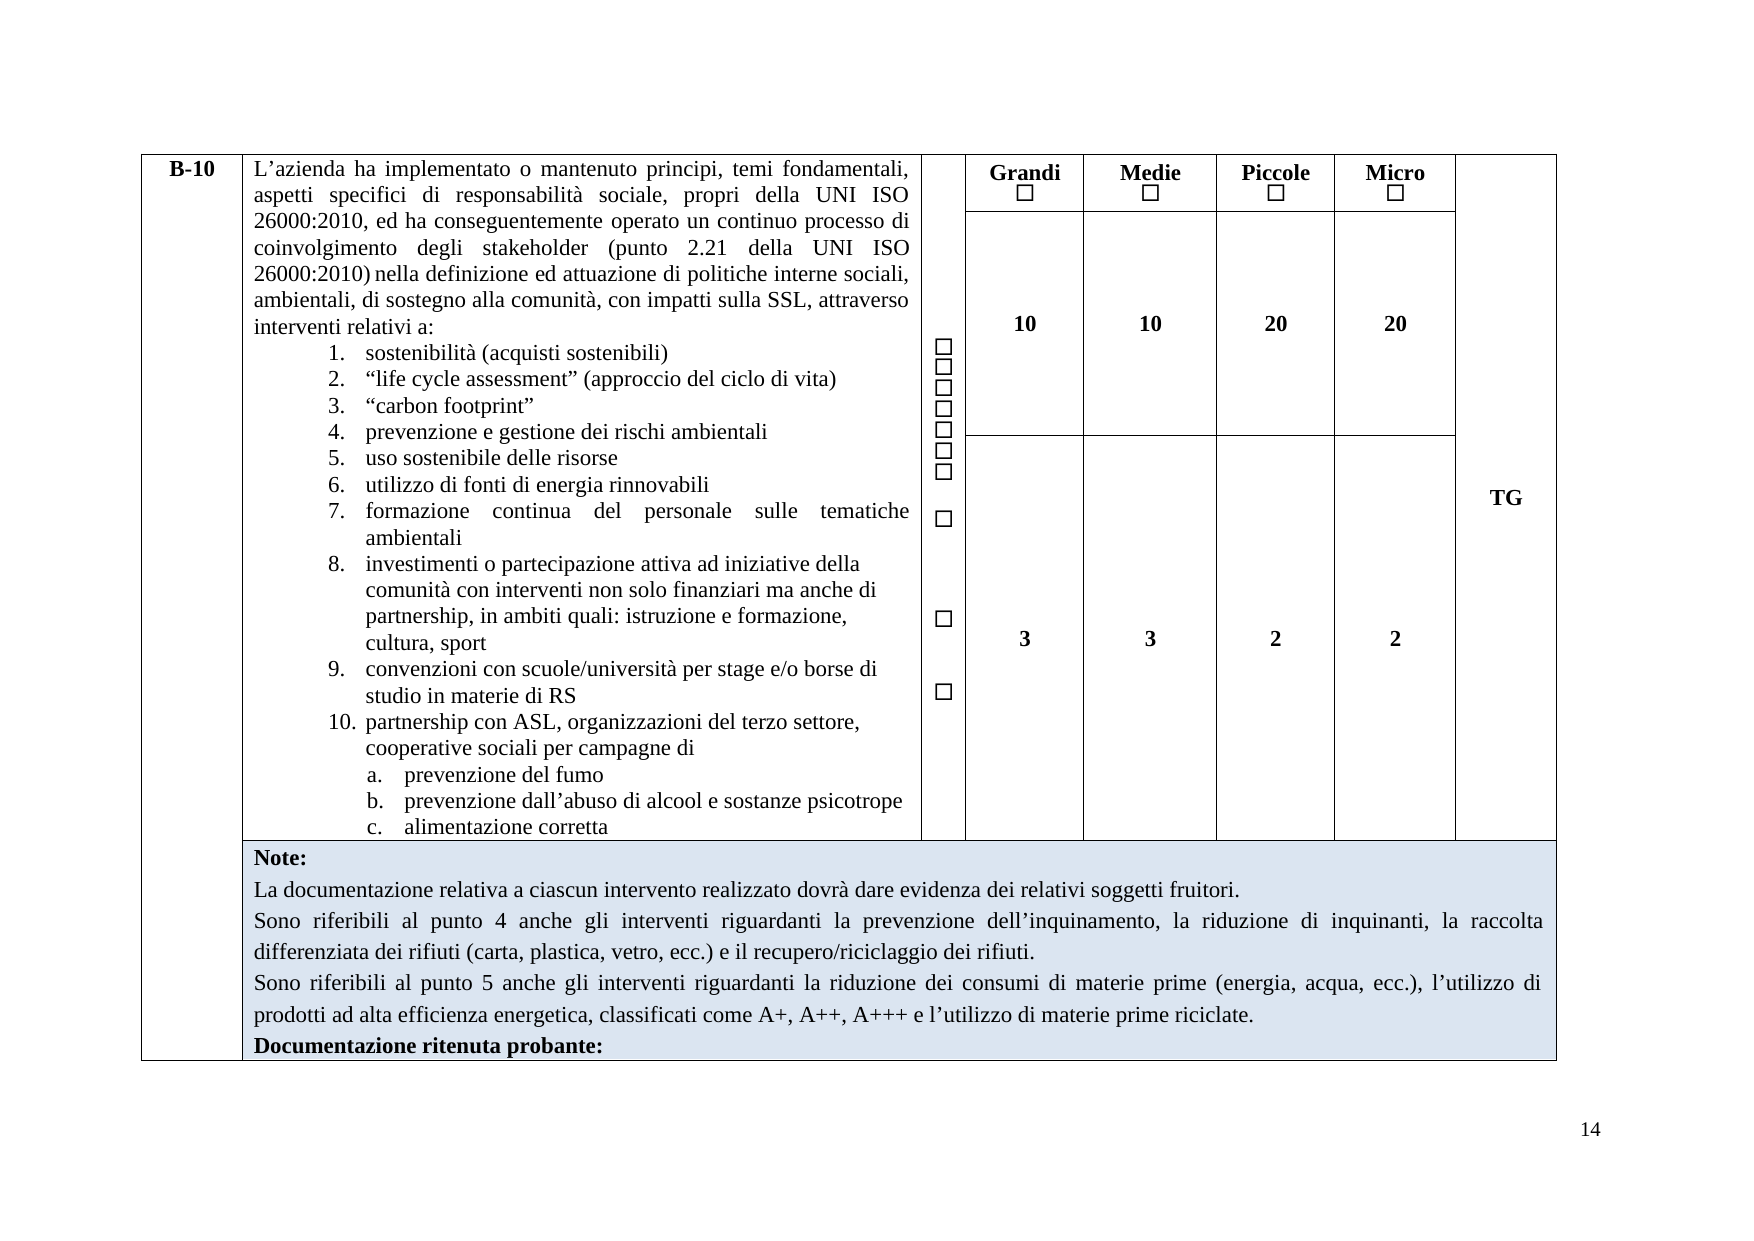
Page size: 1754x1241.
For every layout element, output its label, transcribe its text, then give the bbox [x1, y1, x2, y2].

table_cell [922, 155, 965, 840]
table_cell 3 [1084, 436, 1216, 840]
table_cell 3 [966, 436, 1083, 840]
table_cell Medie [1084, 155, 1216, 211]
table_cell Grandi [966, 155, 1083, 211]
table_cell 10 [1084, 212, 1216, 435]
table_cell 2 [1335, 436, 1455, 840]
table_cell 20 [1335, 212, 1455, 435]
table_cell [243, 841, 1556, 1059]
table_cell Piccole [1217, 155, 1334, 211]
table_cell L’azienda ha implementato o mantenuto principi, temi fondamentali, aspetti specifici di responsabilità sociale, propri della UNI ISO 26000:2010, ed ha conseguentemente operato un continuo processo di coinvolgimento degli stakeholder (punto 2.21 della UNI ISO 26000:2010) nella definizione ed attuazione di politiche interne sociali, ambientali, di sostegno alla comunità, con impatti sulla SSL, attraverso interventi relativi a: sostenibilità (acquisti sostenibili) “life cycle assessment” (approccio del ciclo di vita) “carbon footprint” prevenzione e gestione dei rischi ambientali uso sostenibile delle risorse utilizzo di fonti di energia rinnovabili formazione continua del personale sulle tematiche ambientali investimenti o partecipazione attiva ad iniziative della comunità con interventi non solo finanziari ma anche di partnership, in ambiti quali: istruzione e formazione, cultura, sport convenzioni con scuole/università per stage e/o borse di studio in materie di RS partnership con ASL, organizzazioni del terzo settore, cooperative sociali per campagne di prevenzione del fumo prevenzione dall’abuso di alcool e sostanze psicotrope alimentazione corretta [243, 155, 921, 840]
table_cell B-10 [142, 155, 242, 1059]
table_cell 10 [966, 212, 1083, 435]
table_cell 2 [1217, 436, 1334, 840]
table_cell Micro [1335, 155, 1455, 211]
table_cell TG [1456, 155, 1556, 840]
table_cell 20 [1217, 212, 1334, 435]
